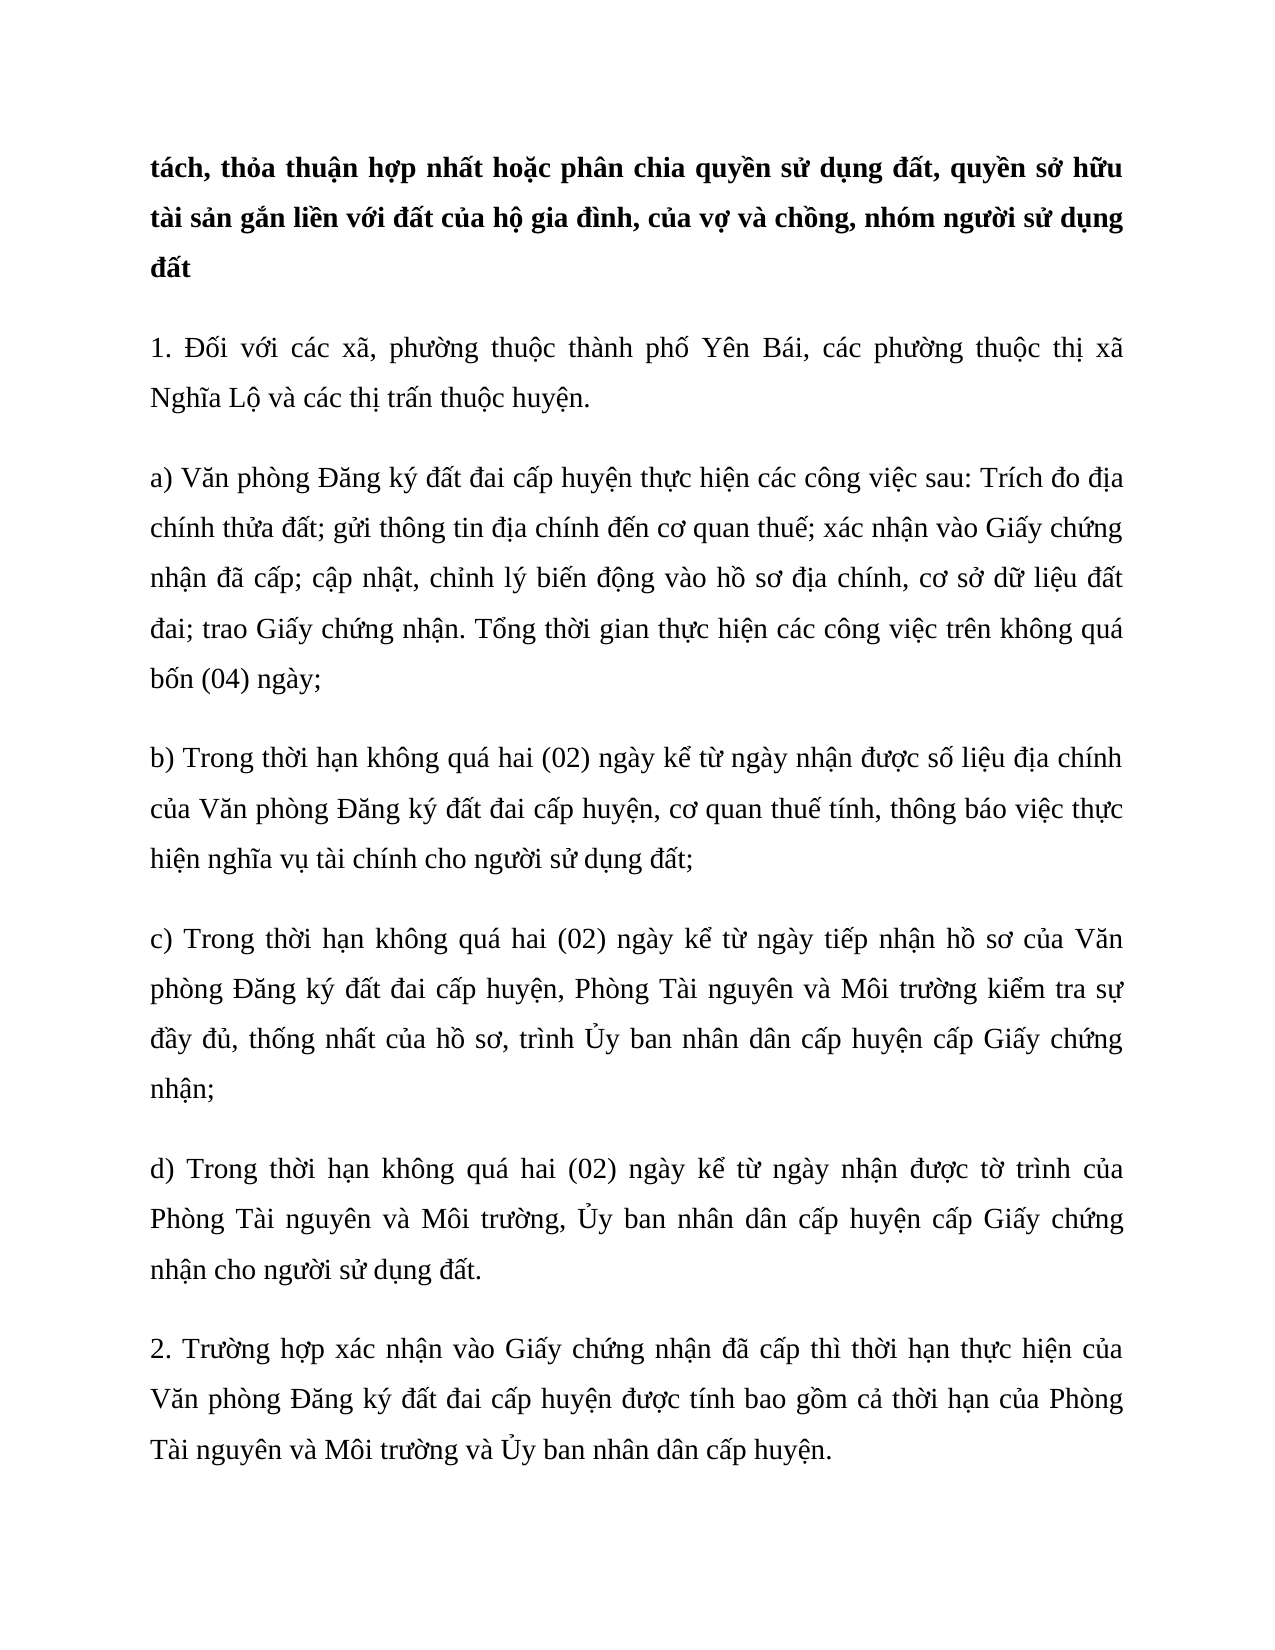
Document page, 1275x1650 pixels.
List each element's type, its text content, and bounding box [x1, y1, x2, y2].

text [150, 150, 1125, 284]
text a) Văn phòng Đăng ký đất đai cấp huyện thực hiện các công việc sau: Trích đo địa chính thửa đất; gửi thông tin địa chính đến cơ quan thuế; xác nhận vào Giấy chứng nhận đã cấp; cập nhật, chỉnh lý biến động vào hồ sơ địa chính, cơ sở dữ liệu đất đai; trao Giấy chứng nhận. Tổng thời gian thực hiện các công việc trên không quá bốn (04) ngày; [150, 460, 1125, 695]
text d) Trong thời hạn không quá hai (02) ngày kể từ ngày nhận được tờ trình của Phòng Tài nguyên và Môi trường, Ủy ban nhân dân cấp huyện cấp Giấy chứng nhận cho người sử dụng đất. [150, 1151, 1125, 1285]
text b) Trong thời hạn không quá hai (02) ngày kể từ ngày nhận được số liệu địa chính của Văn phòng Đăng ký đất đai cấp huyện, cơ quan thuế tính, thông báo việc thực hiện nghĩa vụ tài chính cho người sử dụng đất; [150, 741, 1125, 875]
text 2. Trường hợp xác nhận vào Giấy chứng nhận đã cấp thì thời hạn thực hiện của Văn phòng Đăng ký đất đai cấp huyện được tính bao gồm cả thời hạn của Phòng Tài nguyên và Môi trường và Ủy ban nhân dân cấp huyện. [150, 1331, 1125, 1465]
text c) Trong thời hạn không quá hai (02) ngày kể từ ngày tiếp nhận hồ sơ của Văn phòng Đăng ký đất đai cấp huyện, Phòng Tài nguyên và Môi trường kiểm tra sự đầy đủ, thống nhất của hồ sơ, trình Ủy ban nhân dân cấp huyện cấp Giấy chứng nhận; [150, 921, 1125, 1105]
text 1. Đối với các xã, phường thuộc thành phố Yên Bái, các phường thuộc thị xã Nghĩa Lộ và các thị trấn thuộc huyện. [150, 330, 1125, 414]
